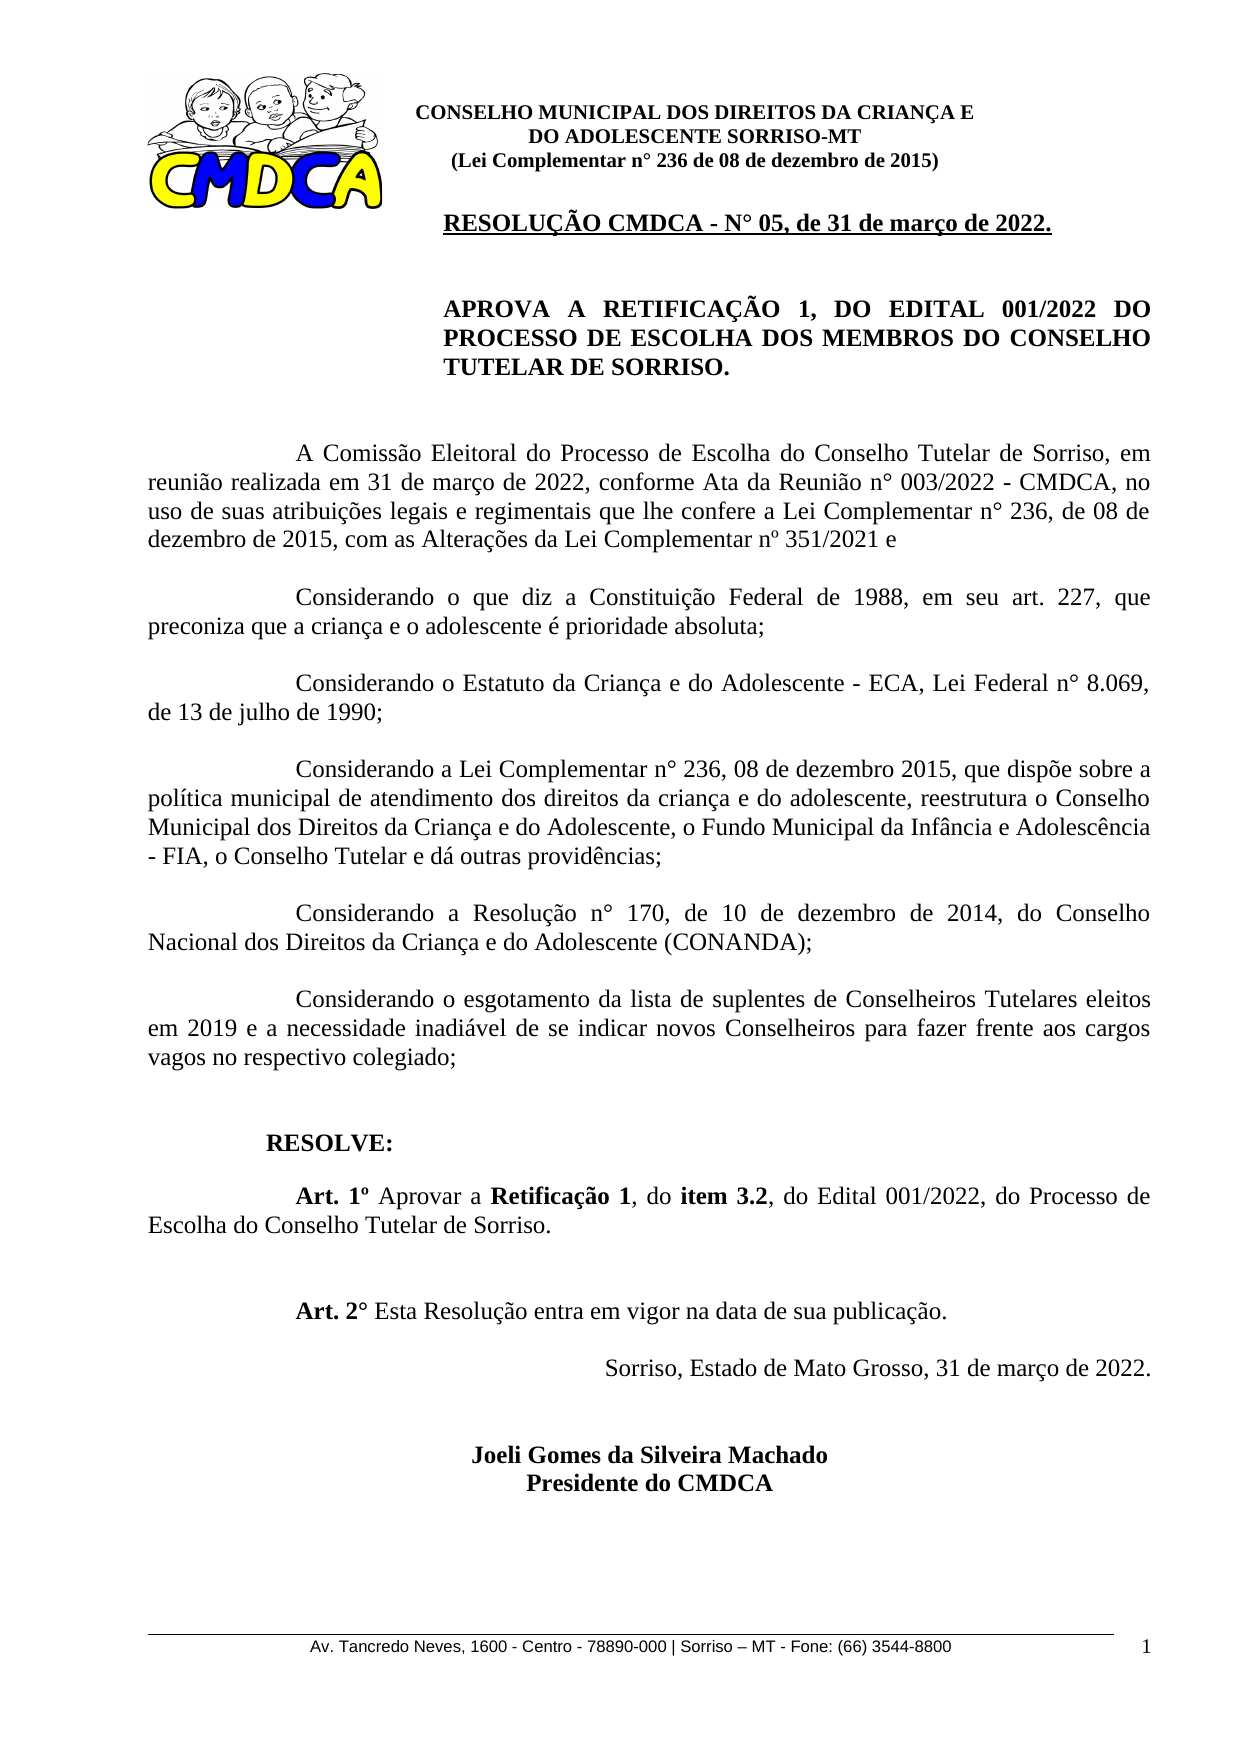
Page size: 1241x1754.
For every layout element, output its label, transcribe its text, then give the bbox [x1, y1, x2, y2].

text RESOLUÇÃO CMDCA - N° 05, de 31 de março de 2022. [443, 208, 1152, 237]
text Art. 1º Aprovar a Retificação 1, do item 3.2, do Edital 001/2022, do Processo de Escolha do Conselho Tutelar de Sorriso. [148, 1181, 1152, 1238]
text Art. 2° Esta Resolução entra em vigor na data de sua publicação. [148, 1296, 1152, 1325]
text Considerando o Estatuto da Criança e do Adolescente - ECA, Lei Federal n° 8.069, de 13 de julho de 1990; [148, 668, 1152, 726]
text Considerando o esgotamento da lista de suplentes de Conselheiros Tutelares eleitos em 2019 e a necessidade inadiável de se indicar novos Conselheiros para fazer frente aos cargos vagos no respectivo colegiado; [148, 984, 1152, 1071]
text Joeli Gomes da Silveira Machado [148, 1440, 1152, 1468]
picture [147, 73, 383, 209]
text Sorriso, Estado de Mato Grosso, 31 de março de 2022. [148, 1353, 1152, 1382]
text Considerando a Resolução n° 170, de 10 de dezembro de 2014, do Conselho Nacional dos Direitos da Criança e do Adolescente (CONANDA); [148, 898, 1152, 956]
text A Comissão Eleitoral do Processo de Escolha do Conselho Tutelar de Sorriso, em reunião realizada em 31 de março de 2022, conforme Ata da Reunião n° 003/2022 - CMDCA, no uso de suas atribuições legais e regimentais que lhe confere a Lei Complementar n° 236, de 08 de dezembro de 2015, com as Alterações da Lei Complementar nº 351/2021 e [148, 438, 1152, 553]
text Presidente do CMDCA [148, 1468, 1152, 1497]
text RESOLVE: [148, 1128, 1152, 1157]
text APROVA A RETIFICAÇÃO 1, DO EDITAL 001/2022 DO PROCESSO DE ESCOLHA DOS MEMBROS DO CONSELHO TUTELAR DE SORRISO. [443, 294, 1152, 381]
text Considerando o que diz a Constituição Federal de 1988, em seu art. 227, que preconiza que a criança e o adolescente é prioridade absoluta; [148, 582, 1152, 639]
text Considerando a Lei Complementar n° 236, 08 de dezembro 2015, que dispõe sobre a política municipal de atendimento dos direitos da criança e do adolescente, reestrutura o Conselho Municipal dos Direitos da Criança e do Adolescente, o Fundo Municipal da Infância e Adolescência - FIA, o Conselho Tutelar e dá outras providências; [148, 754, 1152, 869]
